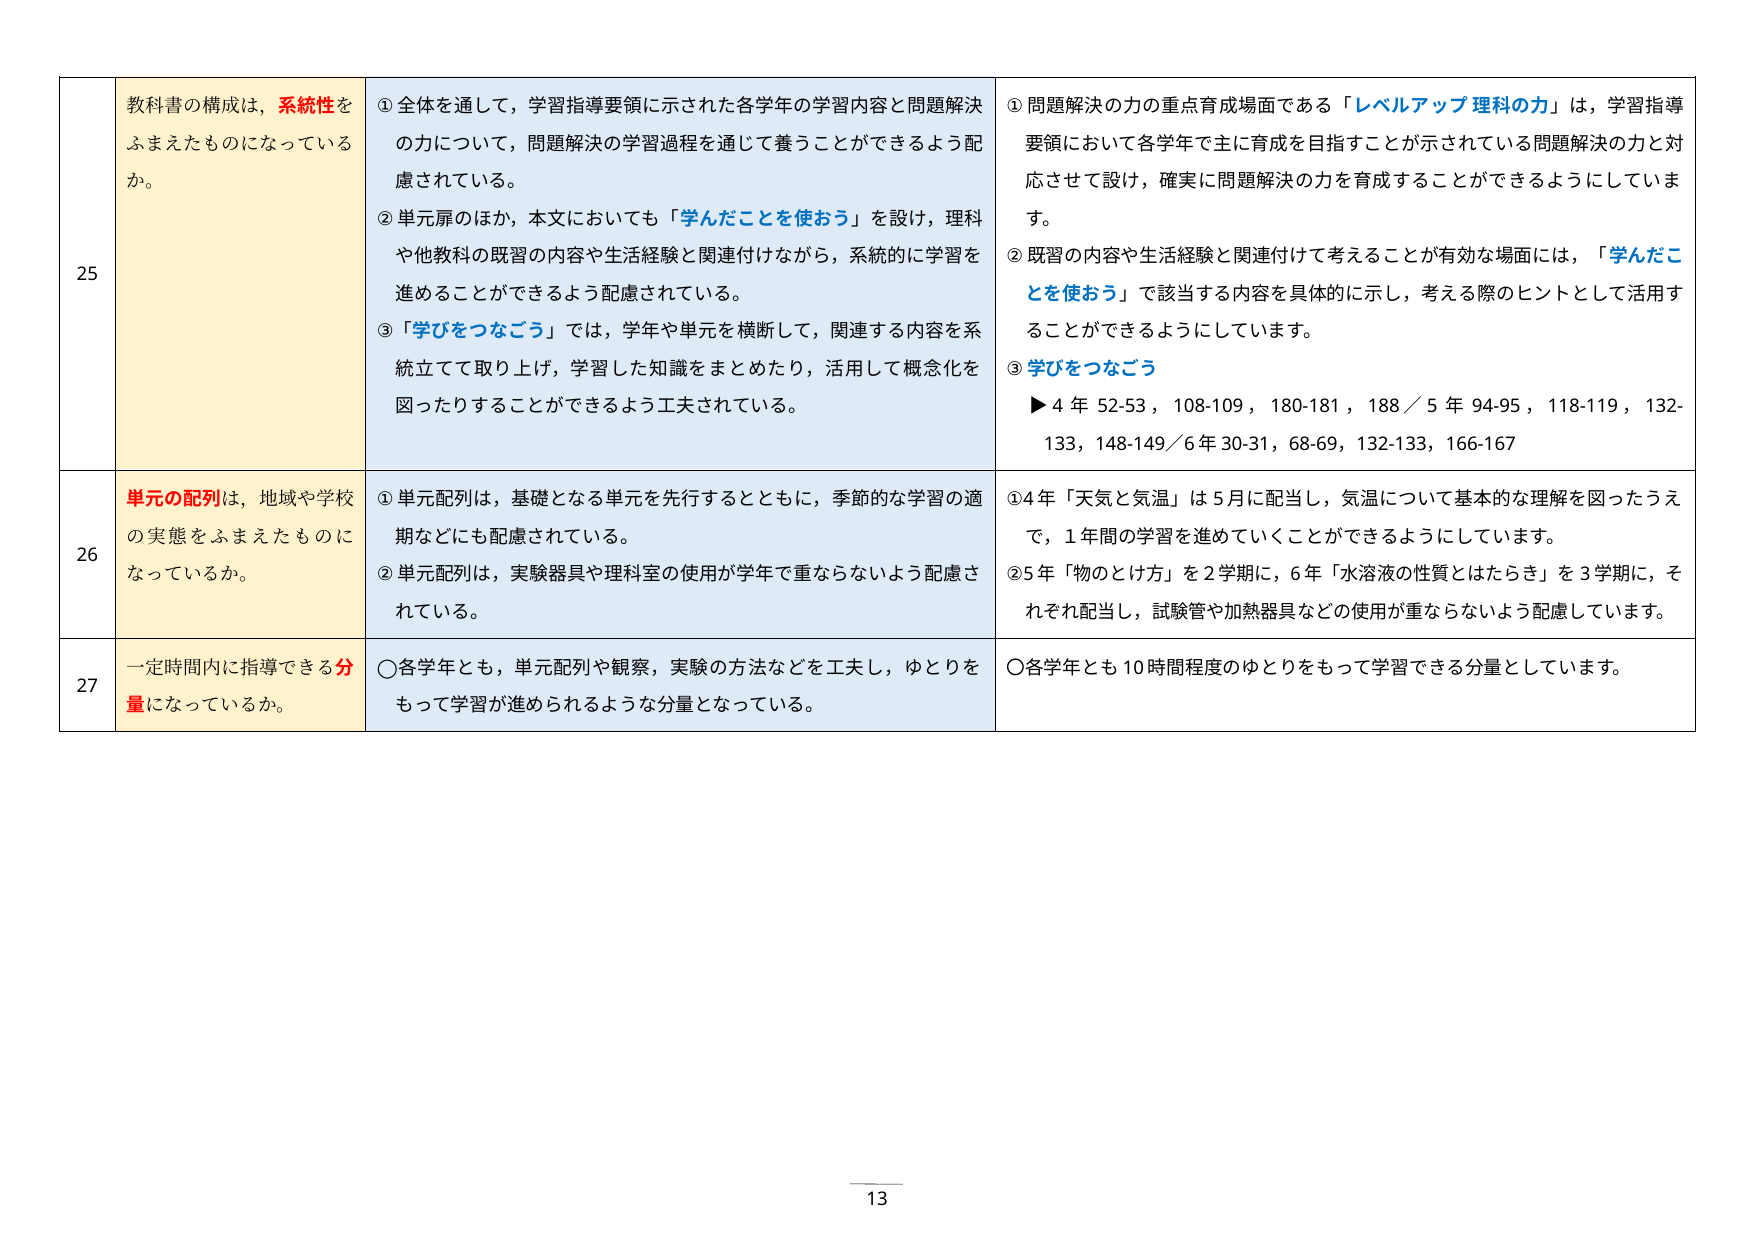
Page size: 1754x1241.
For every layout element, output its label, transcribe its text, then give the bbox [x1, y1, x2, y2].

table_cell 27 [60, 639, 115, 731]
table_cell 25 [60, 78, 115, 469]
table_cell 一定時間内に指導できる分量になっているか。 [116, 639, 365, 731]
table_cell 26 [60, 471, 115, 638]
table_cell ①単元配列は，基礎となる単元を先行するとともに，季節的な学習の適期などにも配慮されている。 ②単元配列は，実験器具や理科室の使用が学年で重ならないよう配慮されている。 [366, 471, 995, 638]
table_cell 単元の配列は，地域や学校の実態をふまえたものになっているか。 [116, 471, 365, 638]
table_cell ◯各学年とも，単元配列や観察，実験の方法などを工夫し，ゆとりをもって学習が進められるような分量となっている。 [366, 639, 995, 731]
table_cell 〇各学年とも10時間程度のゆとりをもって学習できる分量としています。 [996, 639, 1695, 731]
table_cell ①全体を通して，学習指導要領に示された各学年の学習内容と問題解決の力について，問題解決の学習過程を通じて養うことができるよう配慮されている。 ②単元扉のほか，本文においても「学んだことを使おう」を設け，理科や他教科の既習の内容や生活経験と関連付けながら，系統的に学習を進めることができるよう配慮されている。 ③「学びをつなごう」では，学年や単元を横断して，関連する内容を系統立てて取り上げ，学習した知識をまとめたり，活用して概念化を図ったりすることができるよう工夫されている。 [366, 78, 995, 469]
table_cell ①4年「天気と気温」は5月に配当し，気温について基本的な理解を図ったうえで，１年間の学習を進めていくことができるようにしています。 ②5年「物のとけ方」を２学期に，6年「水溶液の性質とはたらき」を3学期に，それぞれ配当し，試験管や加熱器具などの使用が重ならないよう配慮しています。 [996, 471, 1695, 638]
table_cell ①問題解決の力の重点育成場面である「レベルアップ 理科の力」は，学習指導要領において各学年で主に育成を目指すことが示されている問題解決の力と対応させて設け，確実に問題解決の力を育成することができるようにしています。 ②既習の内容や生活経験と関連付けて考えることが有効な場面には，「学んだことを使おう」で該当する内容を具体的に示し，考える際のヒントとして活用することができるようにしています。 ③学びをつなごう ▶4年52-53，108-109，180-181，188／5年94-95，118-119，132-133，148-149／6年30-31，68-69，132-133，166-167 [996, 78, 1695, 469]
table_cell 教科書の構成は，系統性をふまえたものになっているか。 [116, 78, 365, 469]
